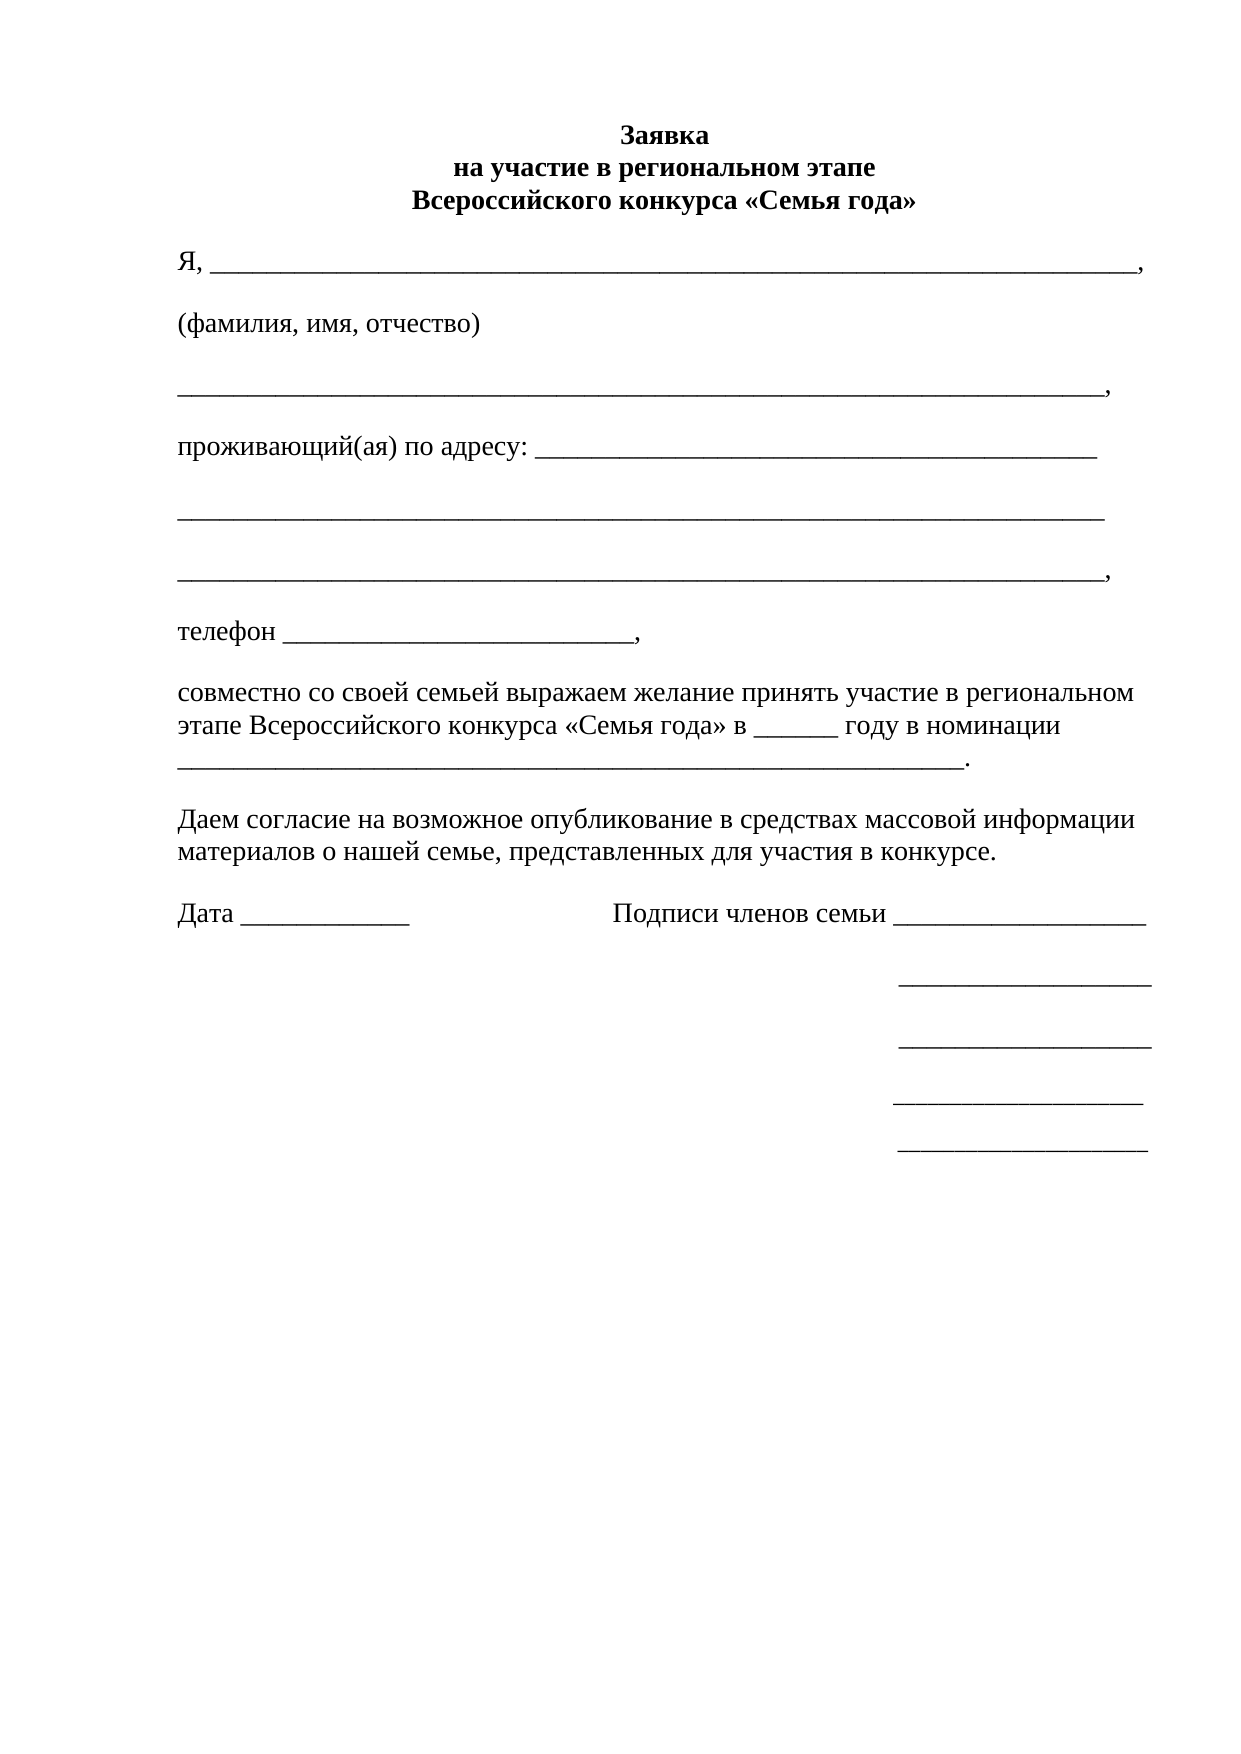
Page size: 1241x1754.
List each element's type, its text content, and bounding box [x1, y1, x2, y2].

text __________________ [177, 957, 1152, 990]
text ______________________ [177, 1127, 1152, 1155]
text ______________________ [177, 1080, 1152, 1108]
text совместно со своей семьей выражаем желание принять участие в региональном этапе Всероссийского конкурса «Семья года» в ______ году в номинации ________________________________________________________. [177, 675, 1152, 773]
text __________________________________________________________________ [177, 491, 1152, 523]
text телефон _________________________, [177, 614, 1152, 646]
text (фамилия, имя, отчество) [177, 306, 1152, 338]
text __________________________________________________________________, [177, 368, 1152, 400]
text __________________________________________________________________, [177, 552, 1152, 585]
text Всероссийского конкурса «Семья года» [177, 183, 1152, 215]
text __________________ [177, 1019, 1152, 1051]
text на участие в региональном этапе [177, 151, 1152, 183]
text Заявка [177, 118, 1152, 151]
text Я, __________________________________________________________________, [177, 244, 1152, 277]
text Дата ____________ Подписи членов семьи __________________ [177, 896, 1152, 928]
text Даем согласие на возможное опубликование в средствах массовой информации материалов о нашей семье, представленных для участия в конкурсе. [177, 802, 1152, 867]
text проживающий(ая) по адресу: ________________________________________ [177, 429, 1152, 462]
